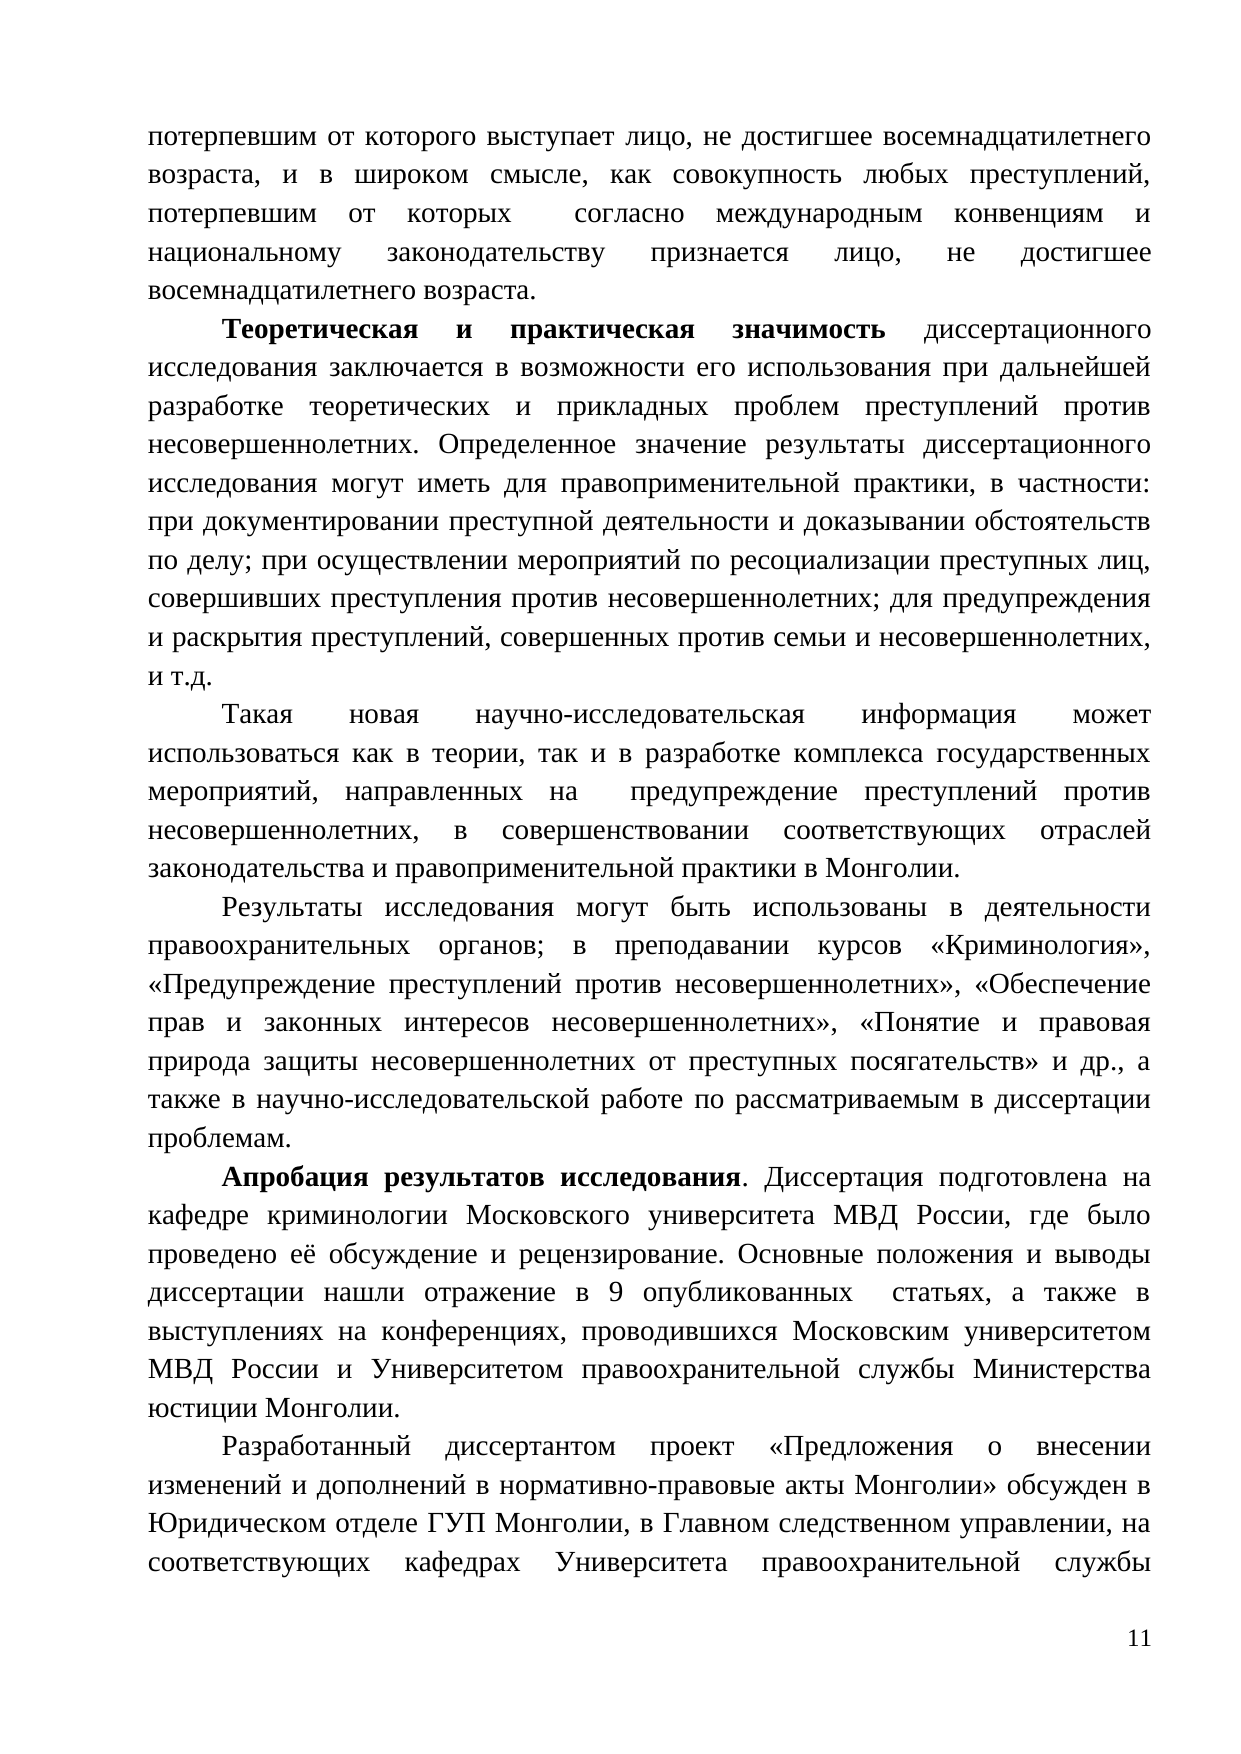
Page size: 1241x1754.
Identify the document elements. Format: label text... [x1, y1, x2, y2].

text Результаты исследования могут быть использованы в деятельности правоохранительных органов; в преподавании курсов «Криминология», «Предупреждение преступлений против несовершеннолетних», «Обеспечение прав и законных интересов несовершеннолетних», «Понятие и правовая природа защиты несовершеннолетних от преступных посягательств» и др., а также в научно-исследовательской работе по рассматриваемым в диссертации проблемам. [148, 889, 1152, 1154]
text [148, 118, 1152, 306]
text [148, 1428, 1152, 1578]
text Апробация результатов исследования. Диссертация подготовлена на кафедре криминологии Московского университета МВД России, где было проведено её обсуждение и рецензирование. Основные положения и выводы диссертации нашли отражение в 9 опубликованных статьях, а также в выступлениях на конференциях, проводившихся Московским университетом МВД России и Университетом правоохранительной службы Министерства юстиции Монголии. [148, 1159, 1152, 1423]
text Теоретическая и практическая значимость диссертационного исследования заключается в возможности его использования при дальнейшей разработке теоретических и прикладных проблем преступлений против несовершеннолетних. Определенное значение результаты диссертационного исследования могут иметь для правоприменительной практики, в частности: при документировании преступной деятельности и доказывании обстоятельств по делу; при осуществлении мероприятий по ресоциализации преступных лиц, совершивших преступления против несовершеннолетних; для предупреждения и раскрытия преступлений, совершенных против семьи и несовершеннолетних, и т.д. [148, 311, 1152, 691]
text Такая новая научно-исследовательская информация может использоваться как в теории, так и в разработке комплекса государственных мероприятий, направленных на предупреждение преступлений против несовершеннолетних, в совершенствовании соответствующих отраслей законодательства и правоприменительной практики в Монголии. [148, 696, 1152, 884]
